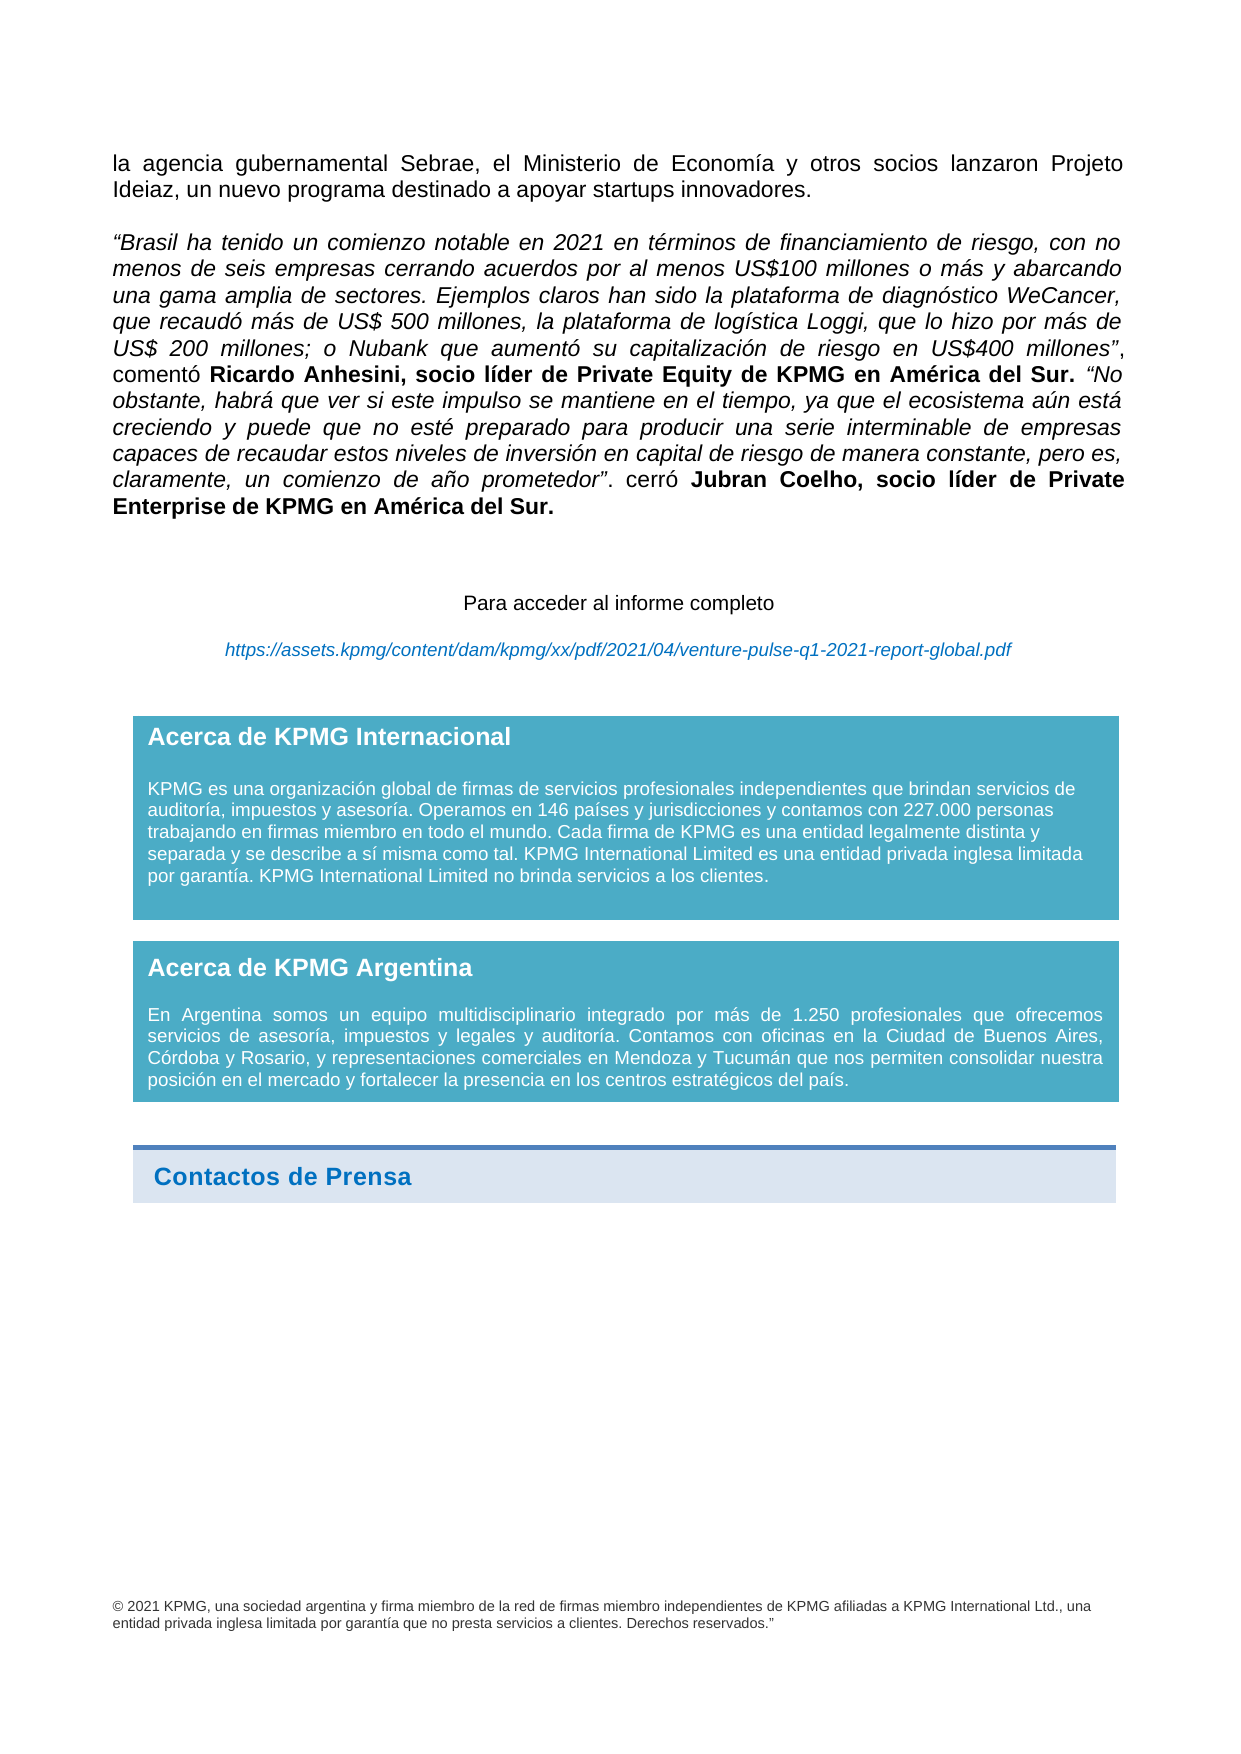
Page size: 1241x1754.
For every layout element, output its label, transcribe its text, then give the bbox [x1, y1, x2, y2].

text “Brasil ha tenido un comienzo notable en 2021 en términos de financiamiento de riesgo, con no menos de seis empresas cerrando acuerdos por al menos US$100 millones o más y abarcando una gama amplia de sectores. Ejemplos claros han sido la plataforma de diagnóstico WeCancer, que recaudó más de US$ 500 millones, la plataforma de logística Loggi, que lo hizo por más de US$ 200 millones; o Nubank que aumentó su capitalización de riesgo en US$400 millones”, comentó Ricardo Anhesini, socio líder de Private Equity de KPMG en América del Sur. “No obstante, habrá que ver si este impulso se mantiene en el tiempo, ya que el ecosistema aún está creciendo y puede que no esté preparado para producir una serie interminable de empresas capaces de recaudar estos niveles de inversión en capital de riesgo de manera constante, pero es, claramente, un comienzo de año prometedor”. cerró Jubran Coelho, socio líder de Private Enterprise de KPMG en América del Sur. [112, 229, 1125, 519]
table_header Acerca de KPMG Internacional KPMG es una organización global de firmas de servicios profesionales independientes que brindan servicios de auditoría, impuestos y asesoría. Operamos en 146 países y jurisdicciones y contamos con 227.000 personas trabajando en firmas miembro en todo el mundo. Cada firma de KPMG es una entidad legalmente distinta y separada y se describe a sí misma como tal. KPMG International Limited es una entidad privada inglesa limitada por garantía. KPMG International Limited no brinda servicios a los clientes. [139, 722, 1113, 914]
text https://assets.kpmg/content/dam/kpmg/xx/pdf/2021/04/venture-pulse-q1-2021-report-global.pdf [112, 639, 1125, 660]
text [112, 150, 1125, 203]
table_header Acerca de KPMG Argentina En Argentina somos un equipo multidisciplinario integrado por más de 1.250 profesionales que ofrecemos servicios de asesoría, impuestos y legales y auditoría. Contamos con oficinas en la Ciudad de Buenos Aires, Córdoba y Rosario, y representaciones comerciales en Mendoza y Tucumán que nos permiten consolidar nuestra posición en el mercado y fortalecer la presencia en los centros estratégicos del país. [139, 948, 1113, 1096]
text Para acceder al informe completo [112, 591, 1125, 615]
table_header Contactos de Prensa [133, 1150, 1116, 1203]
